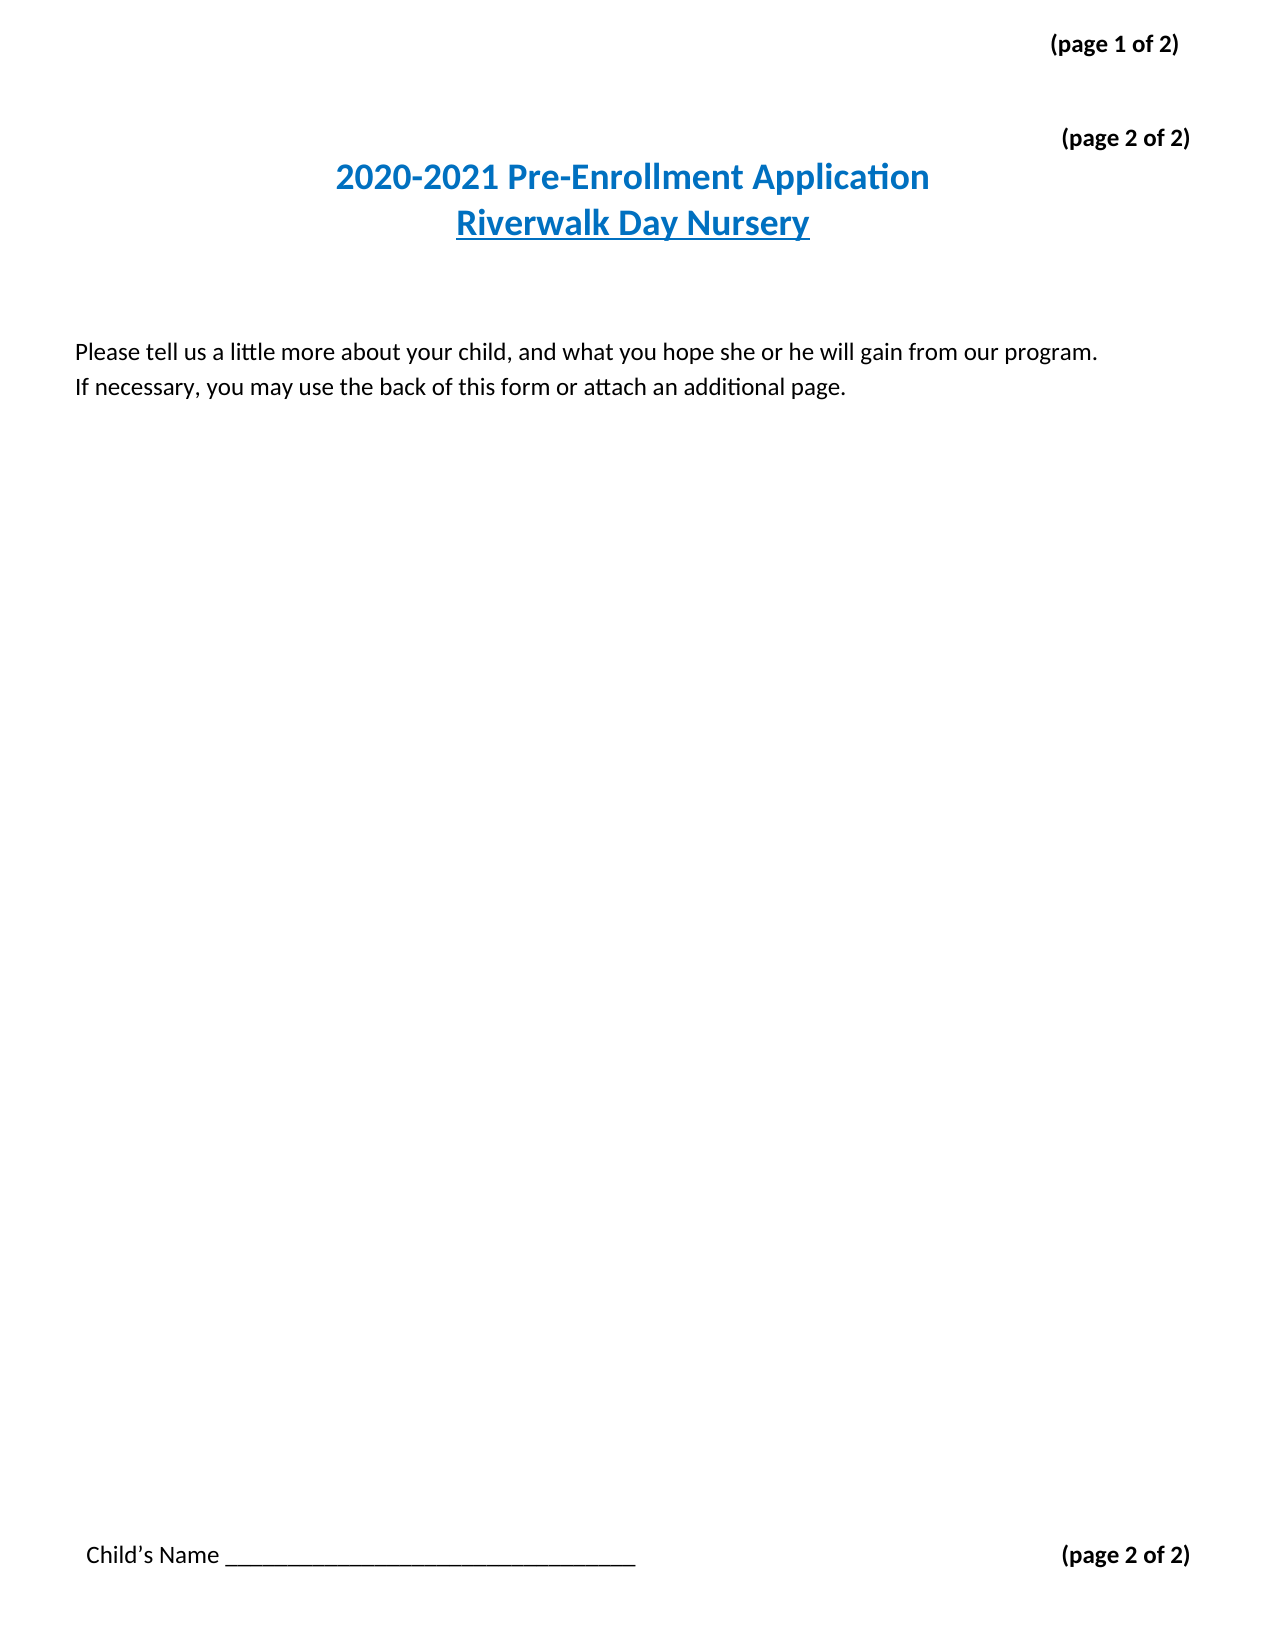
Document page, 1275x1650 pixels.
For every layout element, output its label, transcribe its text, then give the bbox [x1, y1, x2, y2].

text If necessary, you may use the back of this form or attach an additional page. [75, 371, 1191, 401]
text Please tell us a little more about your child, and what you hope she or he will gain from our program. [75, 336, 1191, 366]
text Riverwalk Day Nursery [75, 198, 1191, 244]
text (page 1 of 2) [75, 28, 1191, 59]
text Child’s Name _________________________________ (page 2 of 2) [75, 1539, 1191, 1570]
text 2020-2021 Pre-Enrollment Application [75, 153, 1191, 198]
text (page 2 of 2) [75, 122, 1191, 153]
